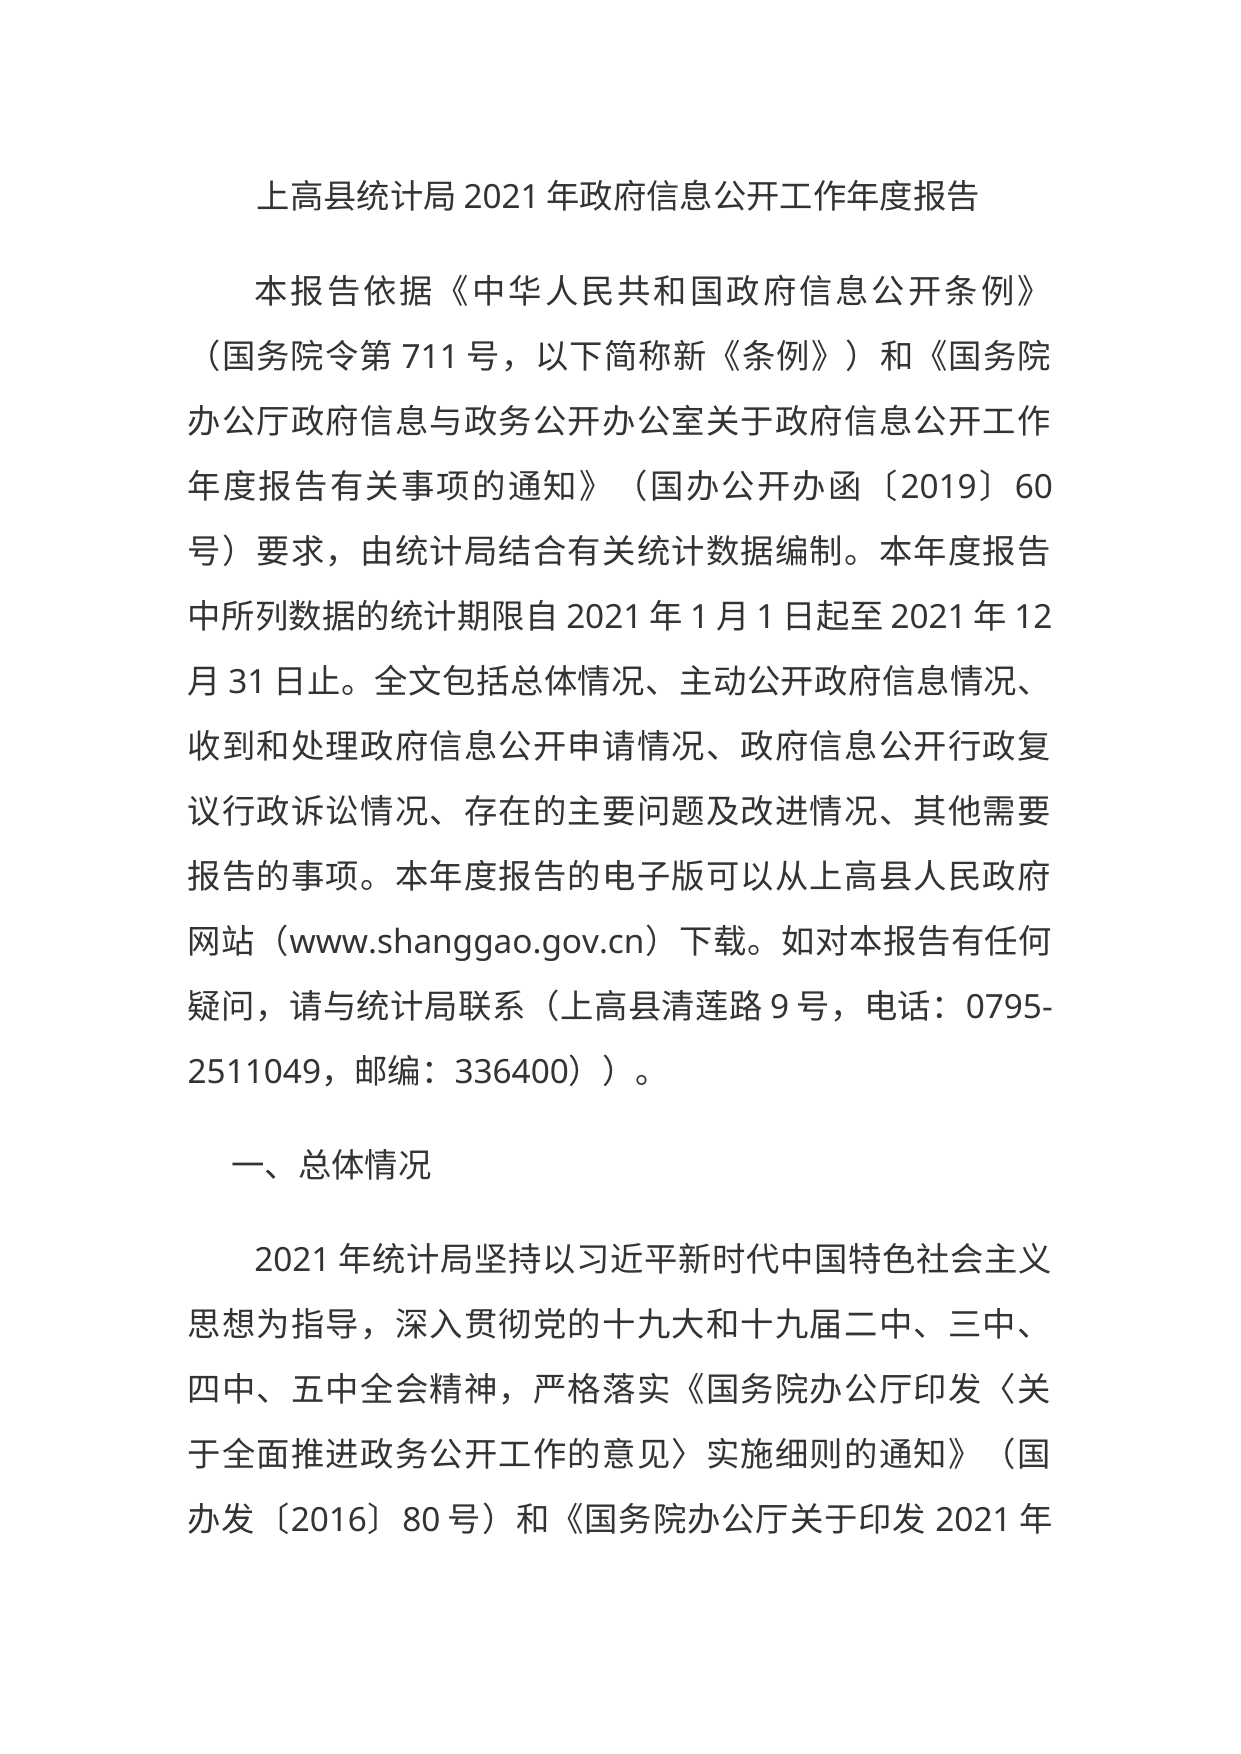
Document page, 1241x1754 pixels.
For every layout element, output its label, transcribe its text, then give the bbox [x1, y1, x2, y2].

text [187, 1224, 1053, 1549]
text 本报告依据《中华人民共和国政府信息公开条例》（国务院令第711号，以下简称新《条例》）和《国务院办公厅政府信息与政务公开办公室关于政府信息公开工作年度报告有关事项的通知》（国办公开办函〔2019〕60号）要求，由统计局结合有关统计数据编制。本年度报告中所列数据的统计期限自2021年1月1日起至2021年12月31日止。全文包括总体情况、主动公开政府信息情况、收到和处理政府信息公开申请情况、政府信息公开行政复议行政诉讼情况、存在的主要问题及改进情况、其他需要报告的事项。本年度报告的电子版可以从上高县人民政府网站（www.shanggao.gov.cn）下载。如对本报告有任何疑问，请与统计局联系（上高县清莲路9号，电话：0795-2511049，邮编：336400））。 [187, 256, 1053, 1101]
text 上高县统计局2021年政府信息公开工作年度报告 [187, 162, 1053, 227]
list 一、总体情况 [187, 1130, 1053, 1195]
